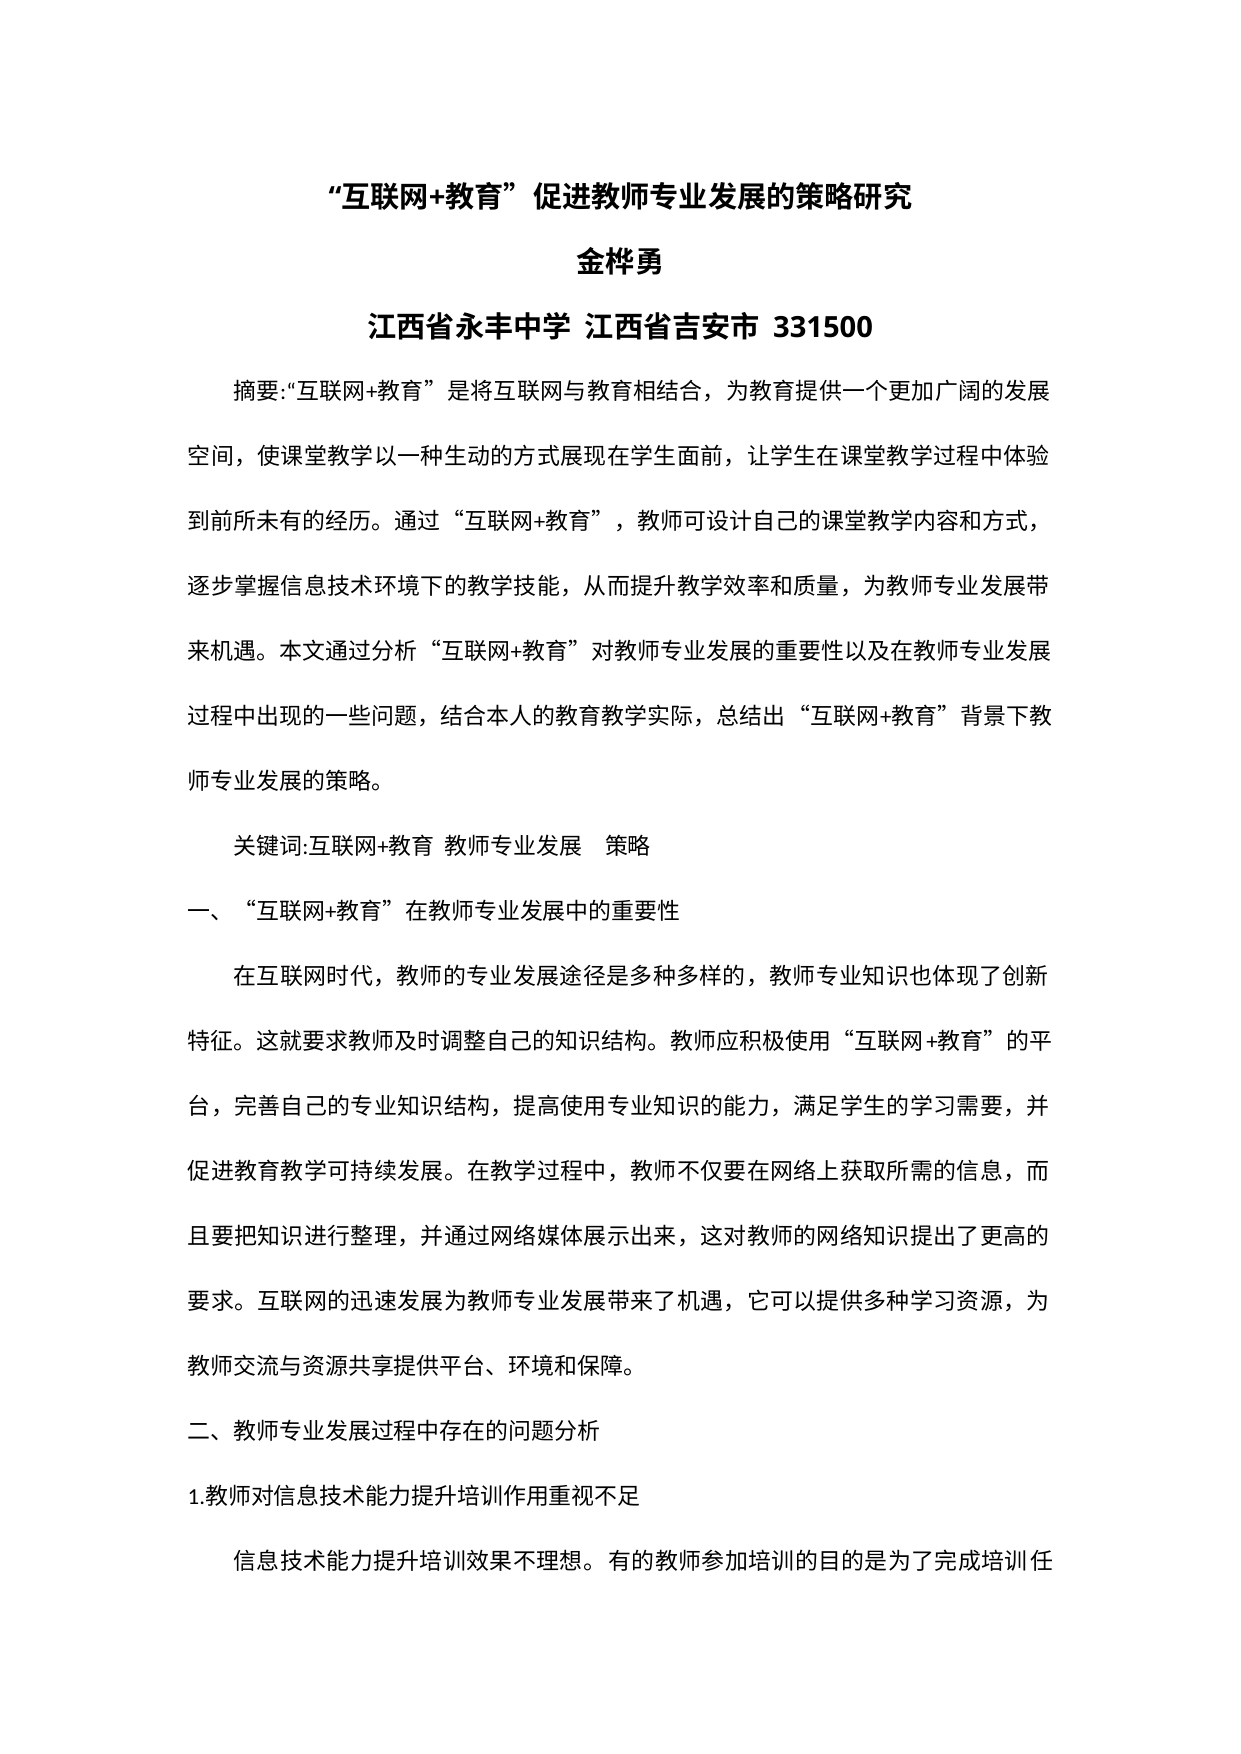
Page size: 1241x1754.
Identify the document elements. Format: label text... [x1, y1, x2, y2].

text “互联网+教育”促进教师专业发展的策略研究 [187, 162, 1053, 227]
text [187, 1527, 1053, 1592]
text 一、“互联网+教育”在教师专业发展中的重要性 [187, 877, 1053, 942]
text 金桦勇 [187, 227, 1053, 292]
text 在互联网时代，教师的专业发展途径是多种多样的，教师专业知识也体现了创新特征。这就要求教师及时调整自己的知识结构。教师应积极使用“互联网+教育”的平台，完善自己的专业知识结构，提高使用专业知识的能力，满足学生的学习需要，并促进教育教学可持续发展。在教学过程中，教师不仅要在网络上获取所需的信息，而且要把知识进行整理，并通过网络媒体展示出来，这对教师的网络知识提出了更高的要求。互联网的迅速发展为教师专业发展带来了机遇，它可以提供多种学习资源，为教师交流与资源共享提供平台、环境和保障。 [187, 942, 1053, 1397]
list 教师专业发展过程中存在的问题分析 [187, 1397, 1053, 1462]
text 关键词:互联网+教育 教师专业发展 策略 [187, 812, 1053, 877]
list 1.教师对信息技术能力提升培训作用重视不足 [187, 1462, 1053, 1527]
text 摘要:“互联网+教育”是将互联网与教育相结合，为教育提供一个更加广阔的发展空间，使课堂教学以一种生动的方式展现在学生面前，让学生在课堂教学过程中体验到前所未有的经历。通过“互联网+教育”，教师可设计自己的课堂教学内容和方式，逐步掌握信息技术环境下的教学技能，从而提升教学效率和质量，为教师专业发展带来机遇。本文通过分析“互联网+教育”对教师专业发展的重要性以及在教师专业发展过程中出现的一些问题，结合本人的教育教学实际，总结出“互联网+教育”背景下教师专业发展的策略。 [187, 357, 1053, 812]
text 江西省永丰中学 江西省吉安市 331500 [187, 292, 1053, 357]
